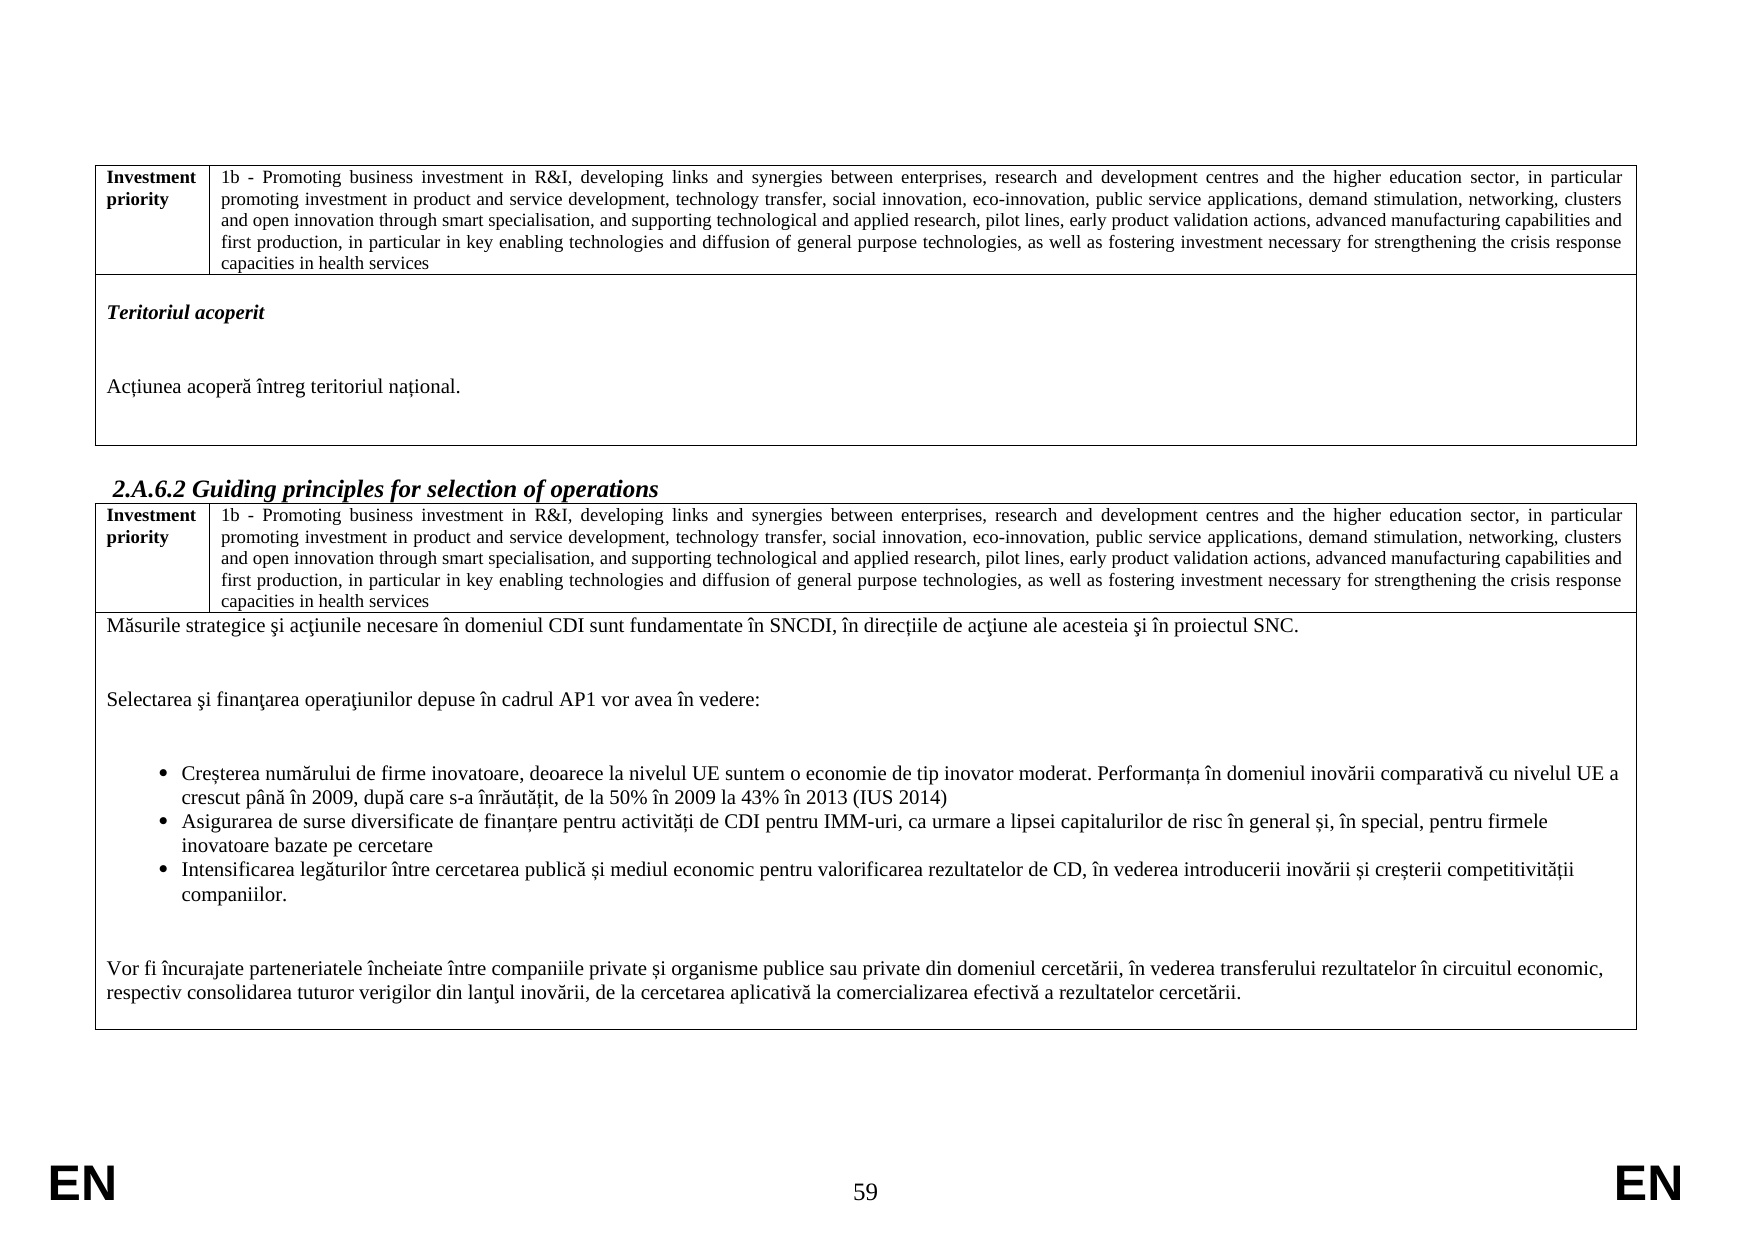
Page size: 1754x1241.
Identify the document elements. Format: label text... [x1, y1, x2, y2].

table_header 1b - Promoting business investment in R&I, developing links and synergies between enterprises, research and development centres and the higher education sector, in particular promoting investment in product and service development, technology transfer, social innovation, eco-innovation, public service applications, demand stimulation, networking, clusters and open innovation through smart specialisation, and supporting technological and applied research, pilot lines, early product validation actions, advanced manufacturing capabilities and first production, in particular in key enabling technologies and diffusion of general purpose technologies, as well as fostering investment necessary for strengthening the crisis response capacities in health services [210, 166, 1636, 274]
table_header 1b - Promoting business investment in R&I, developing links and synergies between enterprises, research and development centres and the higher education sector, in particular promoting investment in product and service development, technology transfer, social innovation, eco-innovation, public service applications, demand stimulation, networking, clusters and open innovation through smart specialisation, and supporting technological and applied research, pilot lines, early product validation actions, advanced manufacturing capabilities and first production, in particular in key enabling technologies and diffusion of general purpose technologies, as well as fostering investment necessary for strengthening the crisis response capacities in health services [210, 504, 1636, 612]
subtitle 2.A.6.2 Guiding principles for selection of operations [106, 474, 1647, 503]
table_header Investment priority [96, 504, 209, 612]
table_header Investment priority [96, 166, 209, 274]
